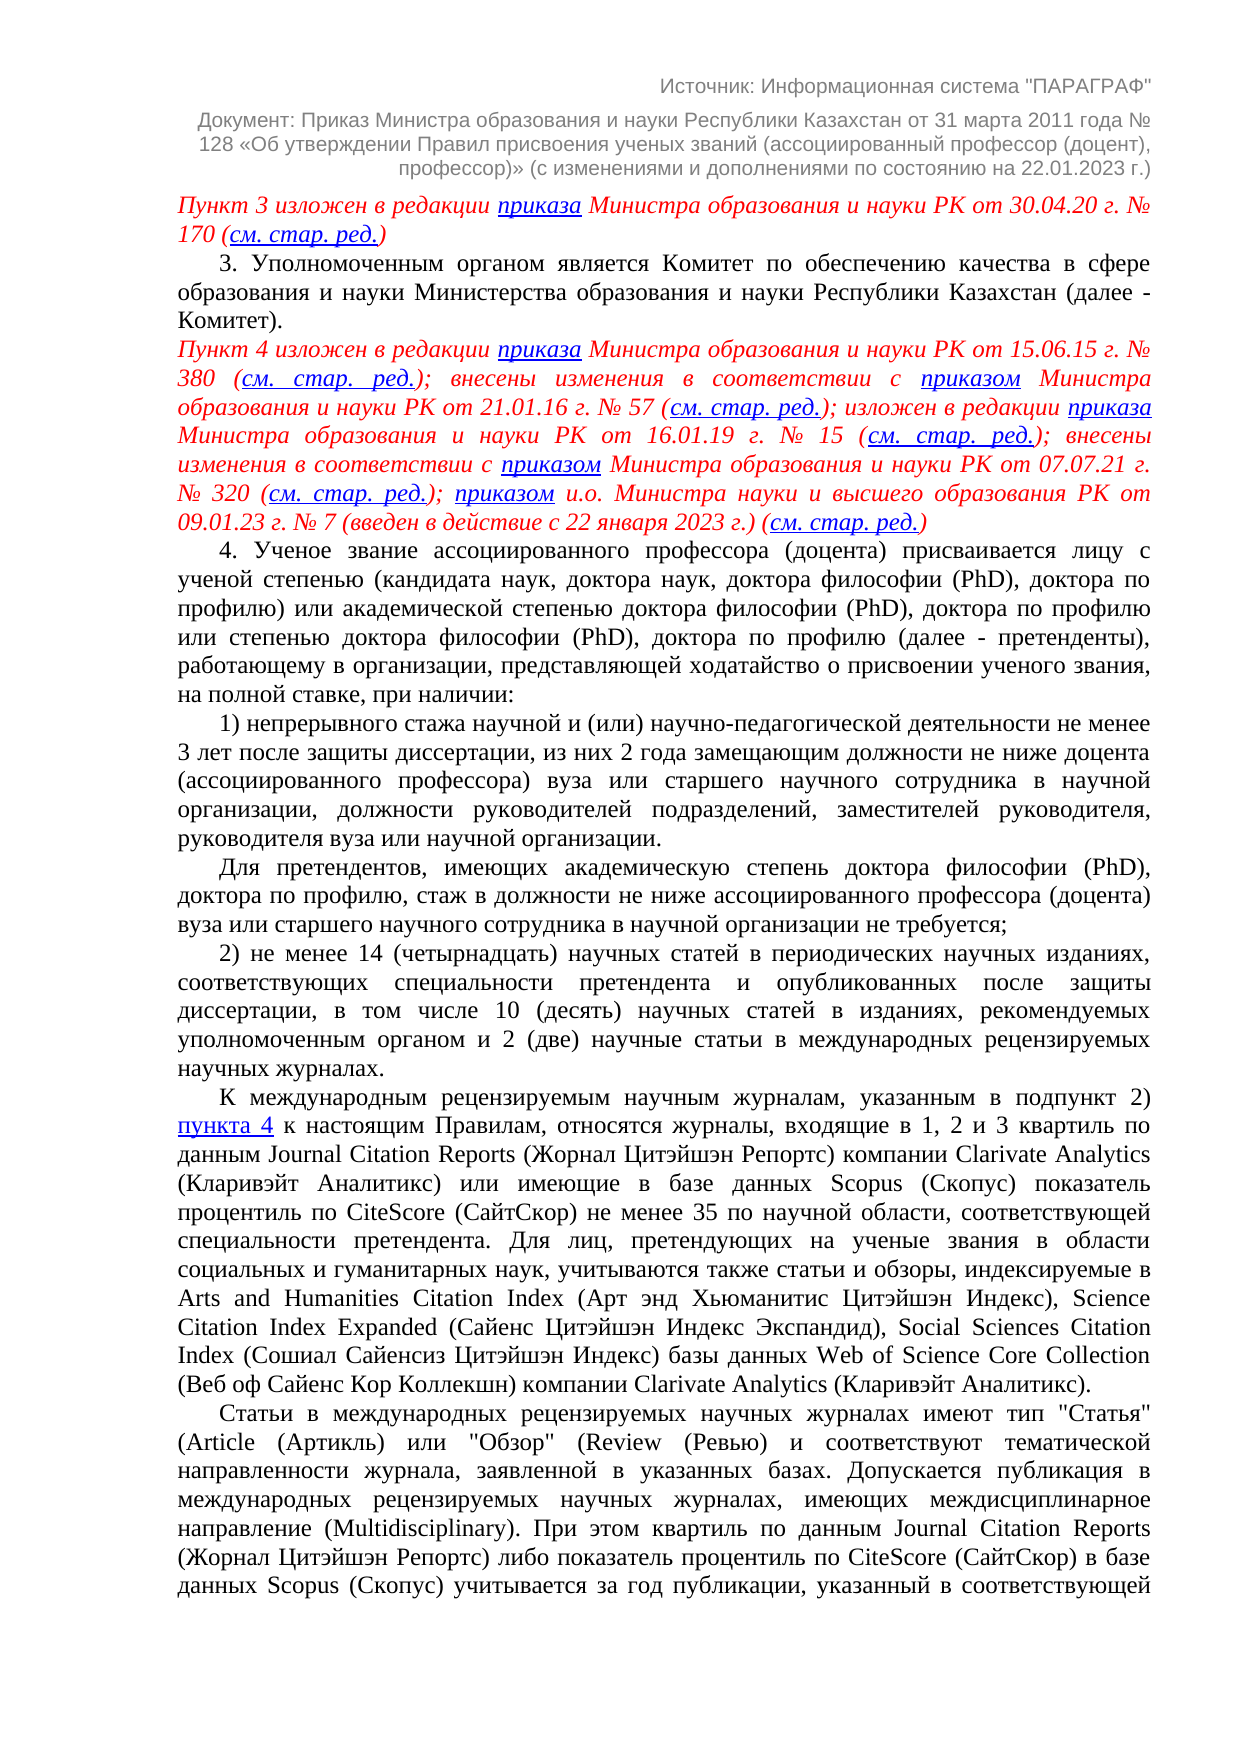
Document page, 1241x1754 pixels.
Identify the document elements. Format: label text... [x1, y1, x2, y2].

text Для претендентов, имеющих академическую степень доктора философии (PhD), доктора по профилю, стаж в должности не ниже ассоциированного профессора (доцента) вуза или старшего научного сотрудника в научной организации не требуется; [177, 852, 1152, 938]
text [177, 1398, 1152, 1599]
text 2) не менее 14 (четырнадцать) научных статей в периодических научных изданиях, соответствующих специальности претендента и опубликованных после защиты диссертации, в том числе 10 (десять) научных статей в изданиях, рекомендуемых уполномоченным органом и 2 (две) научные статьи в международных рецензируемых научных журналах. [177, 938, 1152, 1082]
text 1) непрерывного стажа научной и (или) научно-педагогической деятельности не менее 3 лет после защиты диссертации, из них 2 года замещающим должности не ниже доцента (ассоциированного профессора) вуза или старшего научного сотрудника в научной организации, должности руководителей подразделений, заместителей руководителя, руководителя вуза или научной организации. [177, 708, 1152, 852]
text 4. Ученое звание ассоциированного профессора (доцента) присваивается лицу с ученой степенью (кандидата наук, доктора наук, доктора философии (PhD), доктора по профилю) или академической степенью доктора философии (PhD), доктора по профилю или степенью доктора философии (PhD), доктора по профилю (далее - претенденты), работающему в организации, представляющей ходатайство о присвоении ученого звания, на полной ставке, при наличии: [177, 535, 1152, 708]
text Пункт 4 изложен в редакции приказа Министра образования и науки РК от 15.06.15 г. № 380 (см. стар. ред.); внесены изменения в соответствии с приказом Министра образования и науки РК от 21.01.16 г. № 57 (см. стар. ред.); изложен в редакции приказа Министра образования и науки РК от 16.01.19 г. № 15 (см. стар. ред.); внесены изменения в соответствии с приказом Министра образования и науки РК от 07.07.21 г. № 320 (см. стар. ред.); приказом и.о. Министра науки и высшего образования РК от 09.01.23 г. № 7 (введен в действие с 22 января 2023 г.) (см. стар. ред.) [177, 334, 1152, 535]
text Пункт 3 изложен в редакции приказа Министра образования и науки РК от 30.04.20 г. № 170 (см. стар. ред.) [177, 190, 1152, 248]
text К международным рецензируемым научным журналам, указанным в подпункт 2) пункта 4 к настоящим Правилам, относятся журналы, входящие в 1, 2 и 3 квартиль по данным Journal Citation Reports (Жорнал Цитэйшэн Репортс) компании Clarivate Analytics (Кларивэйт Аналитикс) или имеющие в базе данных Scopus (Скопус) показатель процентиль по CiteScore (СайтСкор) не менее 35 по научной области, соответствующей специальности претендента. Для лиц, претендующих на ученые звания в области социальных и гуманитарных наук, учитываются также статьи и обзоры, индексируемые в Arts and Humanities Citation Index (Арт энд Хьюманитис Цитэйшэн Индекс), Science Citation Index Expanded (Сайенс Цитэйшэн Индекс Экспандид), Social Sciences Citation Index (Сошиал Сайенсиз Цитэйшэн Индекс) базы данных Web of Science Core Collection (Веб оф Сайенс Кор Коллекшн) компании Clarivate Analytics (Кларивэйт Аналитикс). [177, 1082, 1152, 1398]
text 3. Уполномоченным органом является Комитет по обеспечению качества в сфере образования и науки Министерства образования и науки Республики Казахстан (далее - Комитет). [177, 248, 1152, 334]
